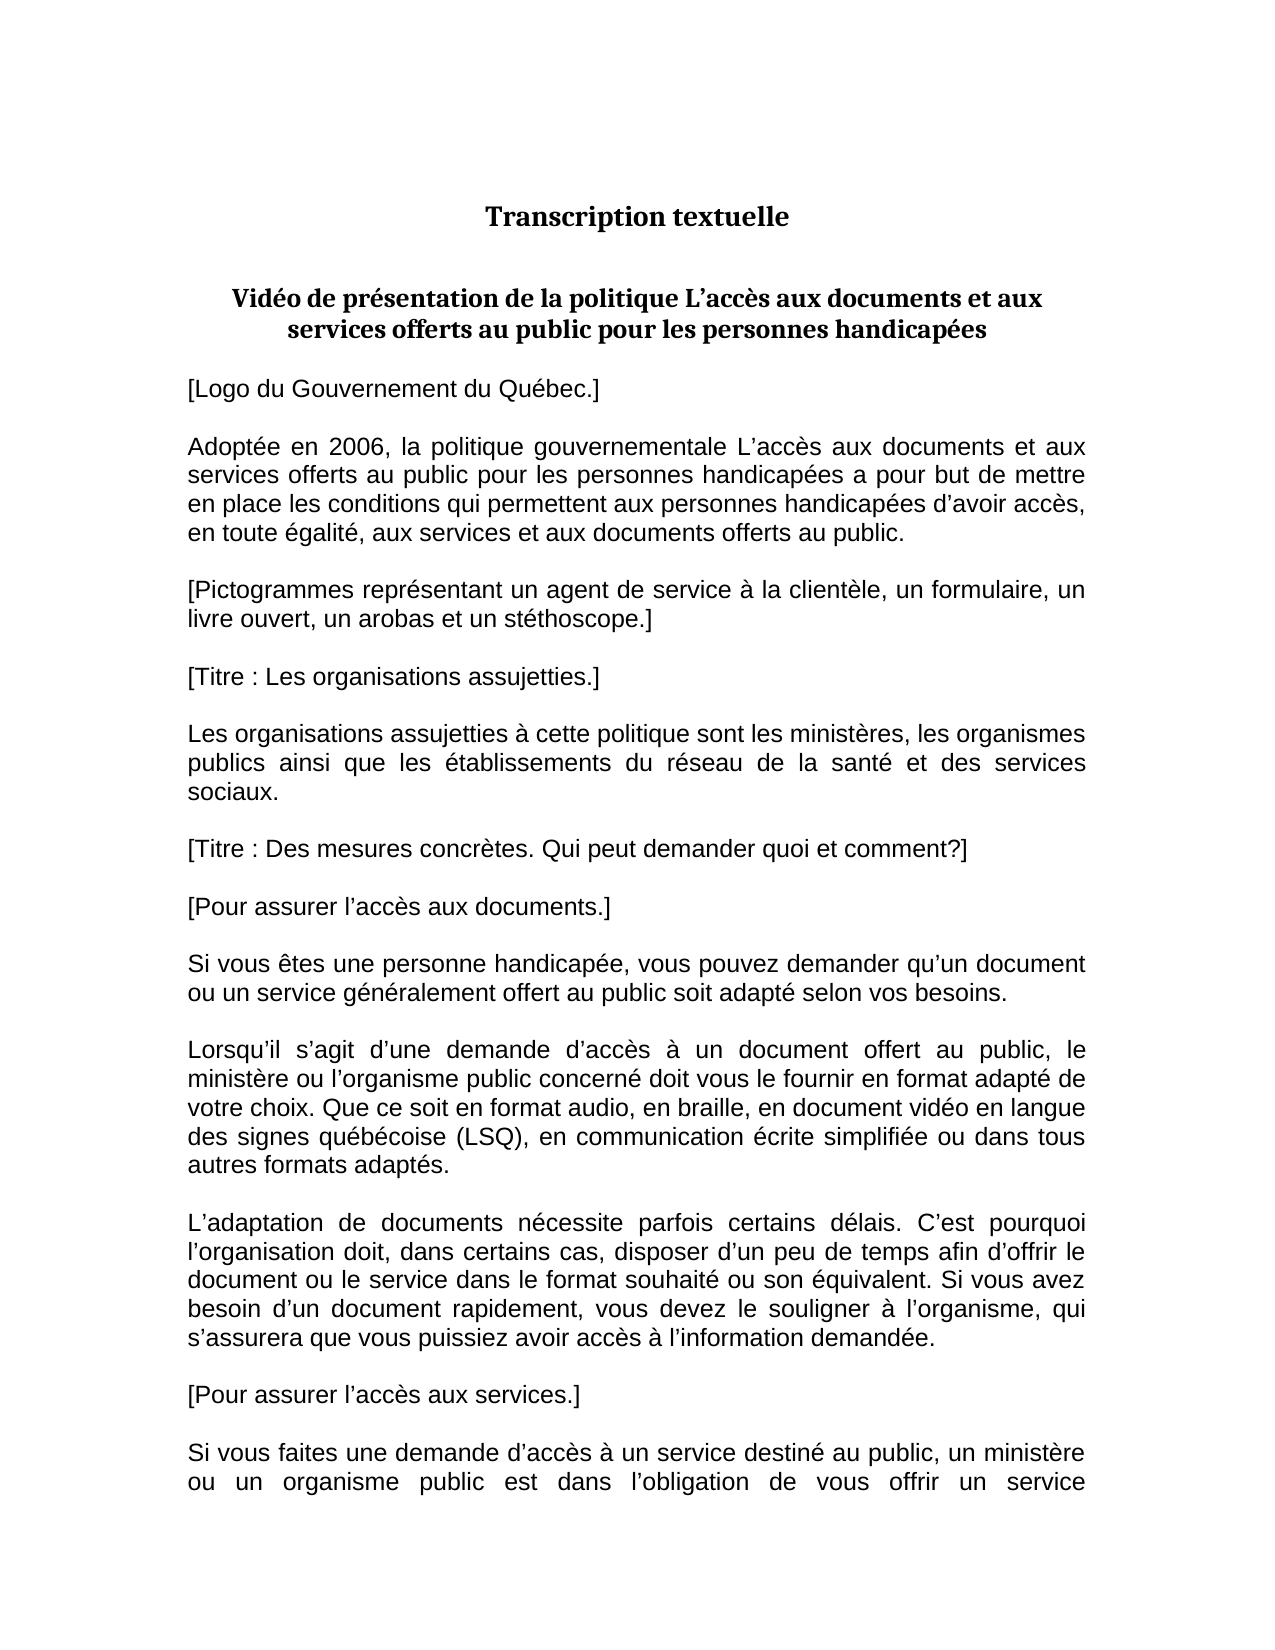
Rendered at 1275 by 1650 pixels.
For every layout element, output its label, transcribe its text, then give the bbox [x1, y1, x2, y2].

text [187, 1438, 1087, 1495]
text [Logo du Gouvernement du Québec.] [187, 374, 1087, 403]
subtitle Vidéo de présentation de la politique L’accès aux documents et aux services offerts au public pour les personnes handicapées [187, 283, 1087, 345]
text [Titre : Les organisations assujetties.] [187, 662, 1087, 690]
subtitle Transcription textuelle [187, 200, 1087, 233]
text [Pour assurer l’accès aux services.] [187, 1380, 1087, 1409]
text Les organisations assujetties à cette politique sont les ministères, les organismes publics ainsi que les établissements du réseau de la santé et des services sociaux. [187, 719, 1087, 805]
text [Pictogrammes représentant un agent de service à la clientèle, un formulaire, un livre ouvert, un arobas et un stéthoscope.] [187, 575, 1087, 633]
text L’adaptation de documents nécessite parfois certains délais. C’est pourquoi l’organisation doit, dans certains cas, disposer d’un peu de temps afin d’offrir le document ou le service dans le format souhaité ou son équivalent. Si vous avez besoin d’un document rapidement, vous devez le souligner à l’organisme, qui s’assurera que vous puissiez avoir accès à l’information demandée. [187, 1208, 1087, 1352]
text [Titre : Des mesures concrètes. Qui peut demander quoi et comment?] [187, 834, 1087, 863]
text Si vous êtes une personne handicapée, vous pouvez demander qu’un document ou un service généralement offert au public soit adapté selon vos besoins. [187, 949, 1087, 1007]
text Lorsqu’il s’agit d’une demande d’accès à un document offert au public, le ministère ou l’organisme public concerné doit vous le fournir en format adapté de votre choix. Que ce soit en format audio, en braille, en document vidéo en langue des signes québécoise (LSQ), en communication écrite simplifiée ou dans tous autres formats adaptés. [187, 1035, 1087, 1179]
text Adoptée en 2006, la politique gouvernementale L’accès aux documents et aux services offerts au public pour les personnes handicapées a pour but de mettre en place les conditions qui permettent aux personnes handicapées d’avoir accès, en toute égalité, aux services et aux documents offerts au public. [187, 432, 1087, 547]
text [Pour assurer l’accès aux documents.] [187, 892, 1087, 920]
